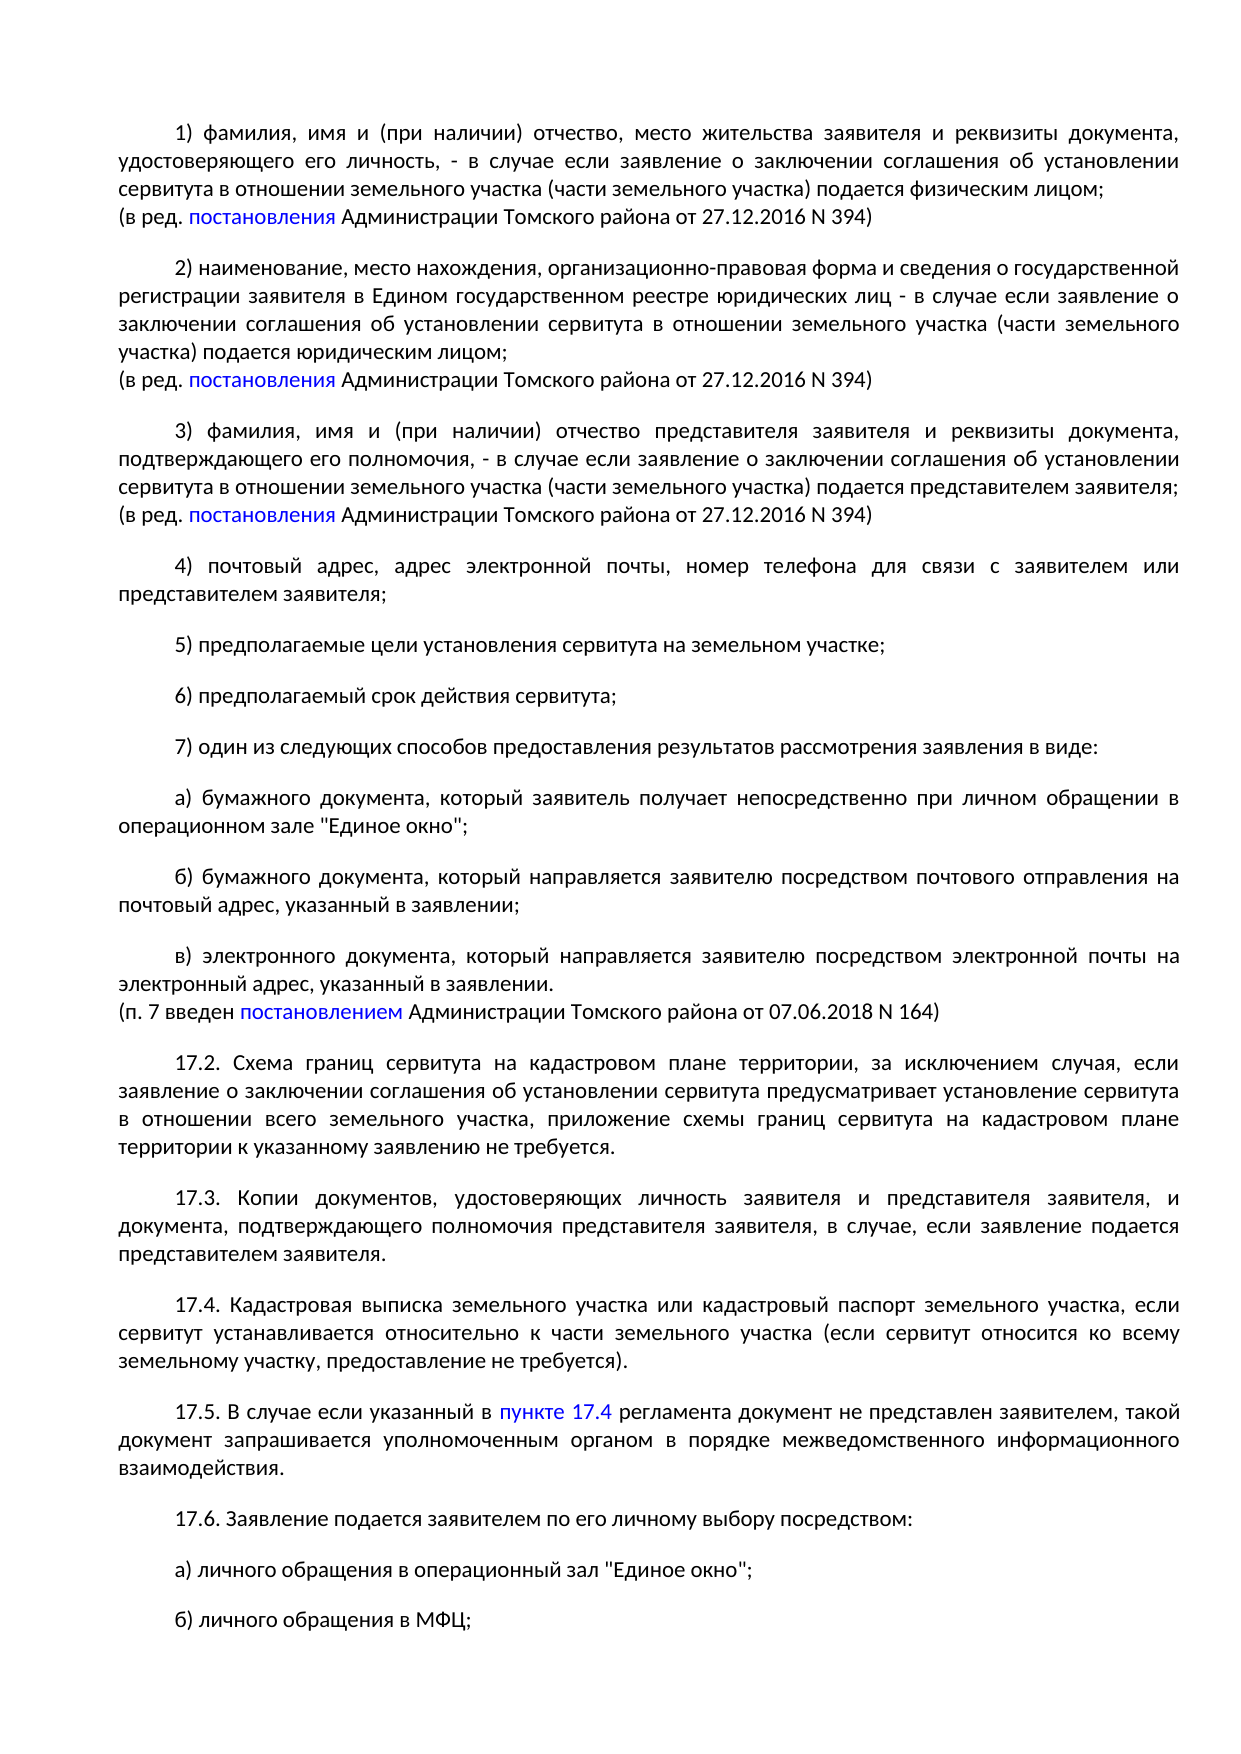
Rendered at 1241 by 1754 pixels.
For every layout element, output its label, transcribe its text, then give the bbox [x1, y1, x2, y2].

text в) электронного документа, который направляется заявителю посредством электронной почты на электронный адрес, указанный в заявлении. [118, 941, 1181, 997]
text (в ред. постановления Администрации Томского района от 27.12.2016 N 394) [118, 365, 1181, 393]
text 17.6. Заявление подается заявителем по его личному выбору посредством: [118, 1504, 1181, 1532]
text 5) предполагаемые цели установления сервитута на земельном участке; [118, 630, 1181, 658]
text (п. 7 введен постановлением Администрации Томского района от 07.06.2018 N 164) [118, 997, 1181, 1025]
text 4) почтовый адрес, адрес электронной почты, номер телефона для связи с заявителем или представителем заявителя; [118, 551, 1181, 607]
text 3) фамилия, имя и (при наличии) отчество представителя заявителя и реквизиты документа, подтверждающего его полномочия, - в случае если заявление о заключении соглашения об установлении сервитута в отношении земельного участка (части земельного участка) подается представителем заявителя; [118, 416, 1181, 500]
text 7) один из следующих способов предоставления результатов рассмотрения заявления в виде: [118, 732, 1181, 760]
text а) личного обращения в операционный зал "Единое окно"; [118, 1555, 1181, 1583]
text 2) наименование, место нахождения, организационно-правовая форма и сведения о государственной регистрации заявителя в Едином государственном реестре юридических лиц - в случае если заявление о заключении соглашения об установлении сервитута в отношении земельного участка (части земельного участка) подается юридическим лицом; [118, 253, 1181, 365]
text 17.2. Схема границ сервитута на кадастровом плане территории, за исключением случая, если заявление о заключении соглашения об установлении сервитута предусматривает установление сервитута в отношении всего земельного участка, приложение схемы границ сервитута на кадастровом плане территории к указанному заявлению не требуется. [118, 1048, 1181, 1160]
text 17.5. В случае если указанный в пункте 17.4 регламента документ не представлен заявителем, такой документ запрашивается уполномоченным органом в порядке межведомственного информационного взаимодействия. [118, 1397, 1181, 1481]
text 1) фамилия, имя и (при наличии) отчество, место жительства заявителя и реквизиты документа, удостоверяющего его личность, - в случае если заявление о заключении соглашения об установлении сервитута в отношении земельного участка (части земельного участка) подается физическим лицом; [118, 118, 1181, 202]
text б) личного обращения в МФЦ; [118, 1606, 1181, 1634]
text б) бумажного документа, который направляется заявителю посредством почтового отправления на почтовый адрес, указанный в заявлении; [118, 862, 1181, 918]
text (в ред. постановления Администрации Томского района от 27.12.2016 N 394) [118, 500, 1181, 528]
text 17.3. Копии документов, удостоверяющих личность заявителя и представителя заявителя, и документа, подтверждающего полномочия представителя заявителя, в случае, если заявление подается представителем заявителя. [118, 1183, 1181, 1267]
text а) бумажного документа, который заявитель получает непосредственно при личном обращении в операционном зале "Единое окно"; [118, 783, 1181, 839]
text (в ред. постановления Администрации Томского района от 27.12.2016 N 394) [118, 202, 1181, 230]
text 17.4. Кадастровая выписка земельного участка или кадастровый паспорт земельного участка, если сервитут устанавливается относительно к части земельного участка (если сервитут относится ко всему земельному участку, предоставление не требуется). [118, 1290, 1181, 1374]
text 6) предполагаемый срок действия сервитута; [118, 681, 1181, 709]
